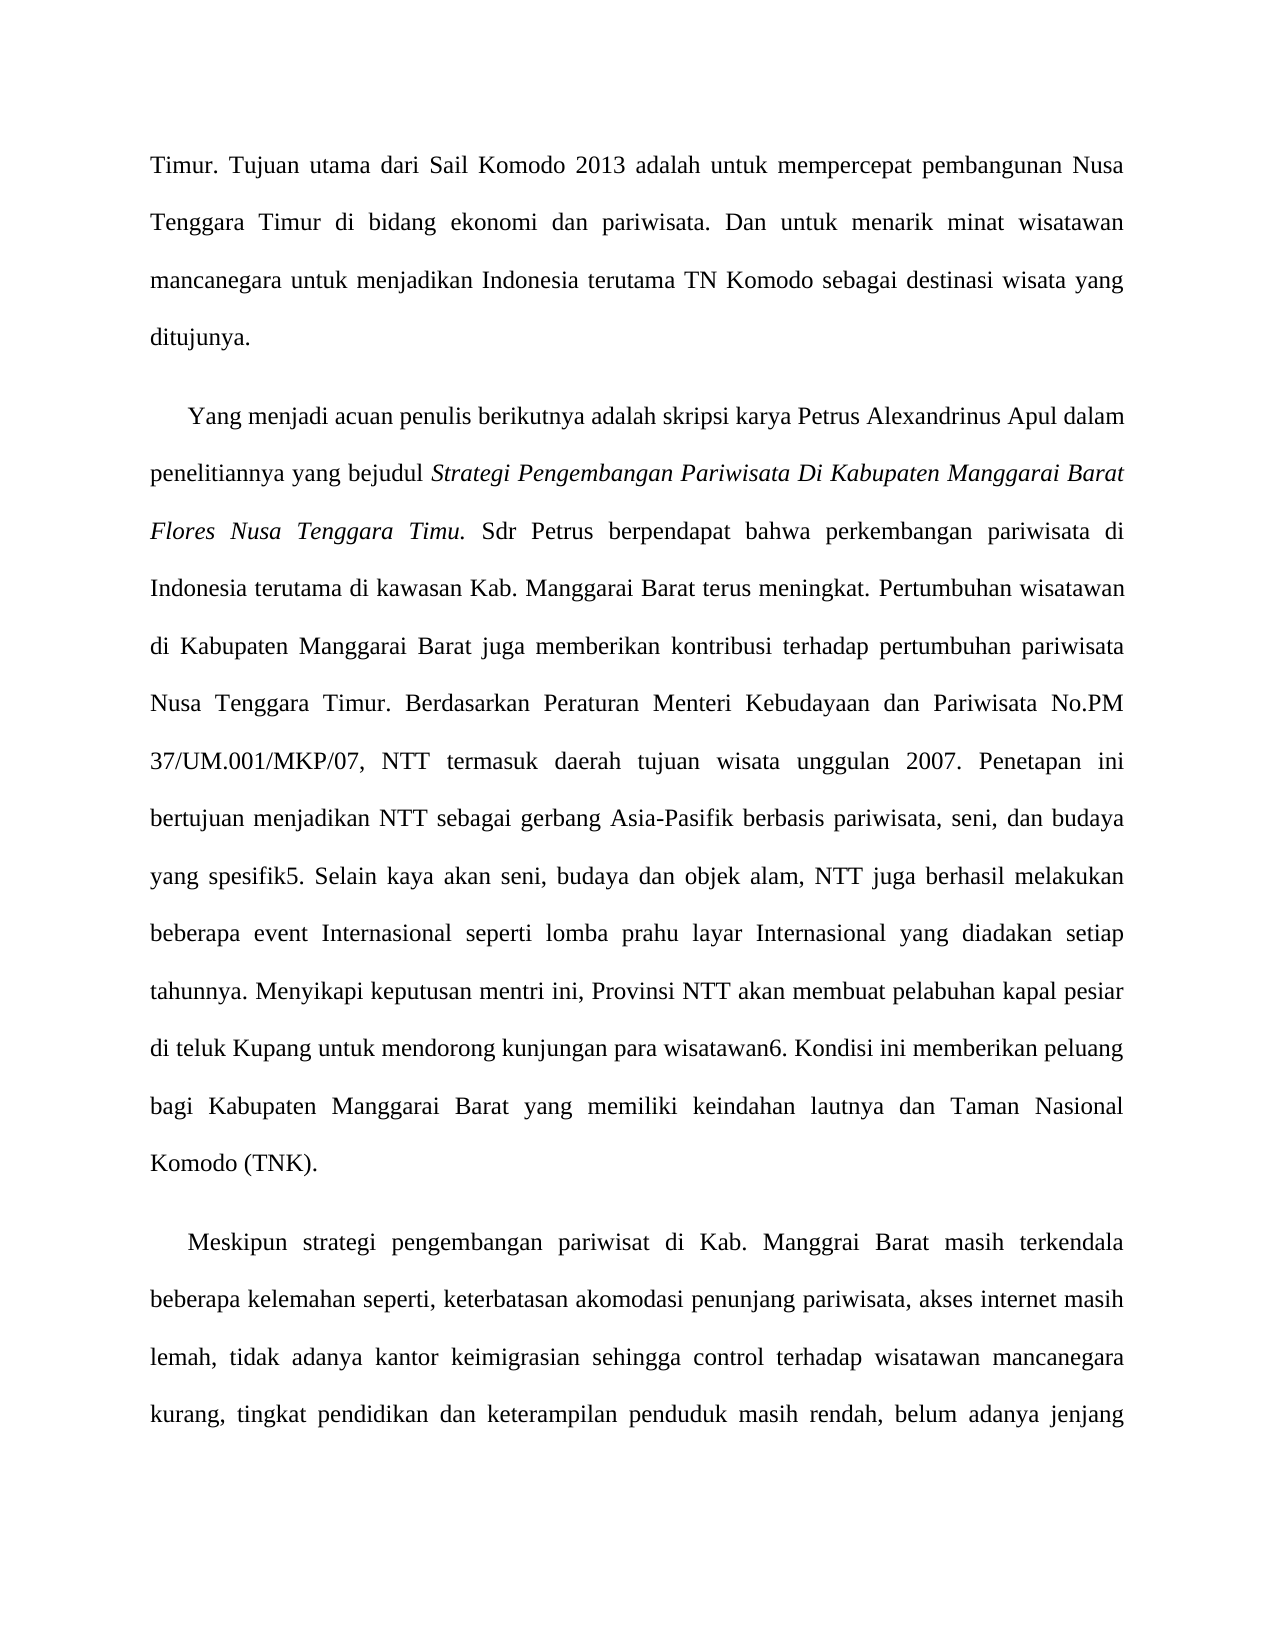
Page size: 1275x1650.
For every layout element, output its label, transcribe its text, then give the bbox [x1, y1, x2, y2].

text Yang menjadi acuan penulis berikutnya adalah skripsi karya Petrus Alexandrinus Apul dalam penelitiannya yang bejudul Strategi Pengembangan Pariwisata Di Kabupaten Manggarai Barat Flores Nusa Tenggara Timu. Sdr Petrus berpendapat bahwa perkembangan pariwisata di Indonesia terutama di kawasan Kab. Manggarai Barat terus meningkat. Pertumbuhan wisatawan di Kabupaten Manggarai Barat juga memberikan kontribusi terhadap pertumbuhan pariwisata Nusa Tenggara Timur. Berdasarkan Peraturan Menteri Kebudayaan dan Pariwisata No.PM 37/UM.001/MKP/07, NTT termasuk daerah tujuan wisata unggulan 2007. Penetapan ini bertujuan menjadikan NTT sebagai gerbang Asia-Pasifik berbasis pariwisata, seni, dan budaya yang spesifik5. Selain kaya akan seni, budaya dan objek alam, NTT juga berhasil melakukan beberapa event Internasional seperti lomba prahu layar Internasional yang diadakan setiap tahunnya. Menyikapi keputusan mentri ini, Provinsi NTT akan membuat pelabuhan kapal pesiar di teluk Kupang untuk mendorong kunjungan para wisatawan6. Kondisi ini memberikan peluang bagi Kabupaten Manggarai Barat yang memiliki keindahan lautnya dan Taman Nasional Komodo (TNK). [150, 401, 1125, 1177]
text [150, 1227, 1125, 1428]
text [150, 150, 1125, 351]
